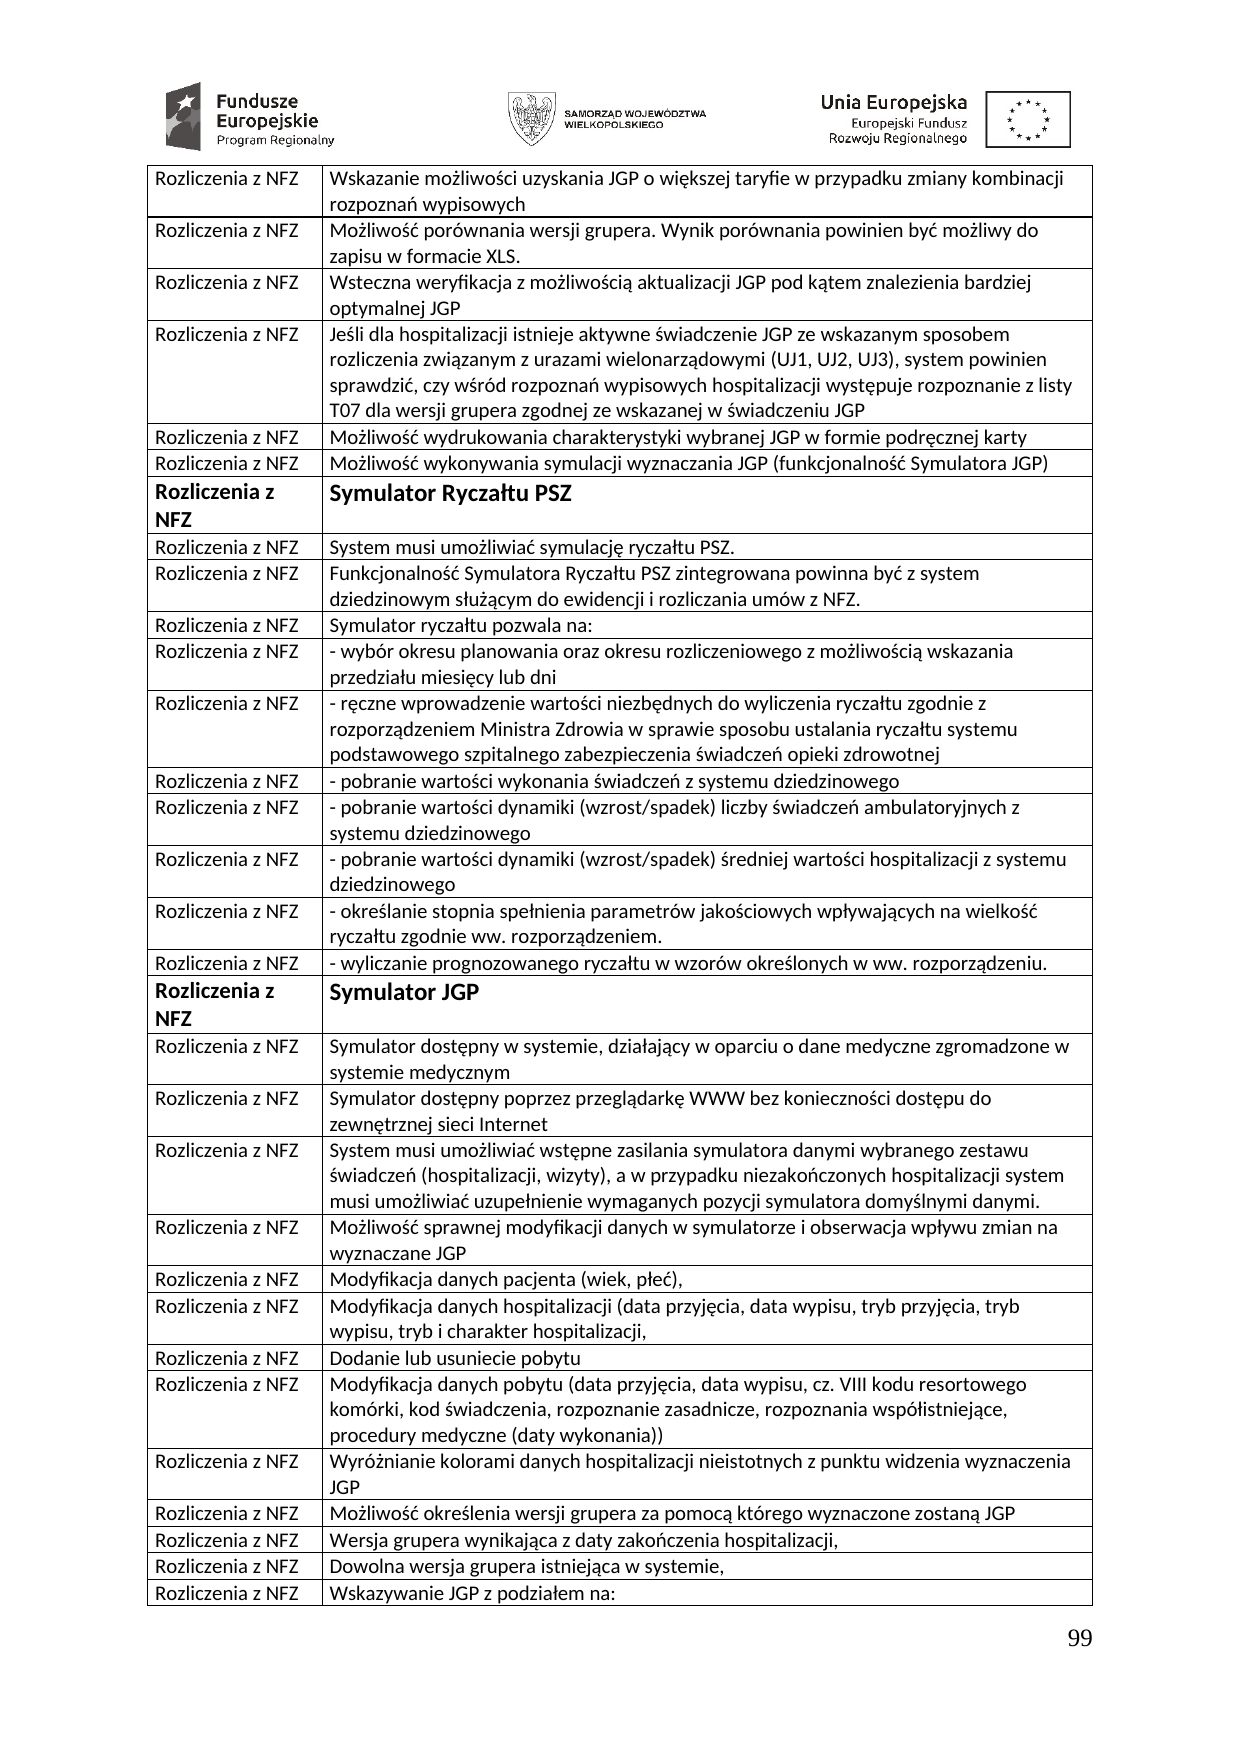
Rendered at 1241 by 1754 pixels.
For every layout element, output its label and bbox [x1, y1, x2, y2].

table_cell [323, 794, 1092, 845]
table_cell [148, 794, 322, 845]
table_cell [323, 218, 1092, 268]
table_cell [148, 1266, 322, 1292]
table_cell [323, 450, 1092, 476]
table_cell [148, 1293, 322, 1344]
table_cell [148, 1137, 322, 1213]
picture [147, 73, 1089, 165]
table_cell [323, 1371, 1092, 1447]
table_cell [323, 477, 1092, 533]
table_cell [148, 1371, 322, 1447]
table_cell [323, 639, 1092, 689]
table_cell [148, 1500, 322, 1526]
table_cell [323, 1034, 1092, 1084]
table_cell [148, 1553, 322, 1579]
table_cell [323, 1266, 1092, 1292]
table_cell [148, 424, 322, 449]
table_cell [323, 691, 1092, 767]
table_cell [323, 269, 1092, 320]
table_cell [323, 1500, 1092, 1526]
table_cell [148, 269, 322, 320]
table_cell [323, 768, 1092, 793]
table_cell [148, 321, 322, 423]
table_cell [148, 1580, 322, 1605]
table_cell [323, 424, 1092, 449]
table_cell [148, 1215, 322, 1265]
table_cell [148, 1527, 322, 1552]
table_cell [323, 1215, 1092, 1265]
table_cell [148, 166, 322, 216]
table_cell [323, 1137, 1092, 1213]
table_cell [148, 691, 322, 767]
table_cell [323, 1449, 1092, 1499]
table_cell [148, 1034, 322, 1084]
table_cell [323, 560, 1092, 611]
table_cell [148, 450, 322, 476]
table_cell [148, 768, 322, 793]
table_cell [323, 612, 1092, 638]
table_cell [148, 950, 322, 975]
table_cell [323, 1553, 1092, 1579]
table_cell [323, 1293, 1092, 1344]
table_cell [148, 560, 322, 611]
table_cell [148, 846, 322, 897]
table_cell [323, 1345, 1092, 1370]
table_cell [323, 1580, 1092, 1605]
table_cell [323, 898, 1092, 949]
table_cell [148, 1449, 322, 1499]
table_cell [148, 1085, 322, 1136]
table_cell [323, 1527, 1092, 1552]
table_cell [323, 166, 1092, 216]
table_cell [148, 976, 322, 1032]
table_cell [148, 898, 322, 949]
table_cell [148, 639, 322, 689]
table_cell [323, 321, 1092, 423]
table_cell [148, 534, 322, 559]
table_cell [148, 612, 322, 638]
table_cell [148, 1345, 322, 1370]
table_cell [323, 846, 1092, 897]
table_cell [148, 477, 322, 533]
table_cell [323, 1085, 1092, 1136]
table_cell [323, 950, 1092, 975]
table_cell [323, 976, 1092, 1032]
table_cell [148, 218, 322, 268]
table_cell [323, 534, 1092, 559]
